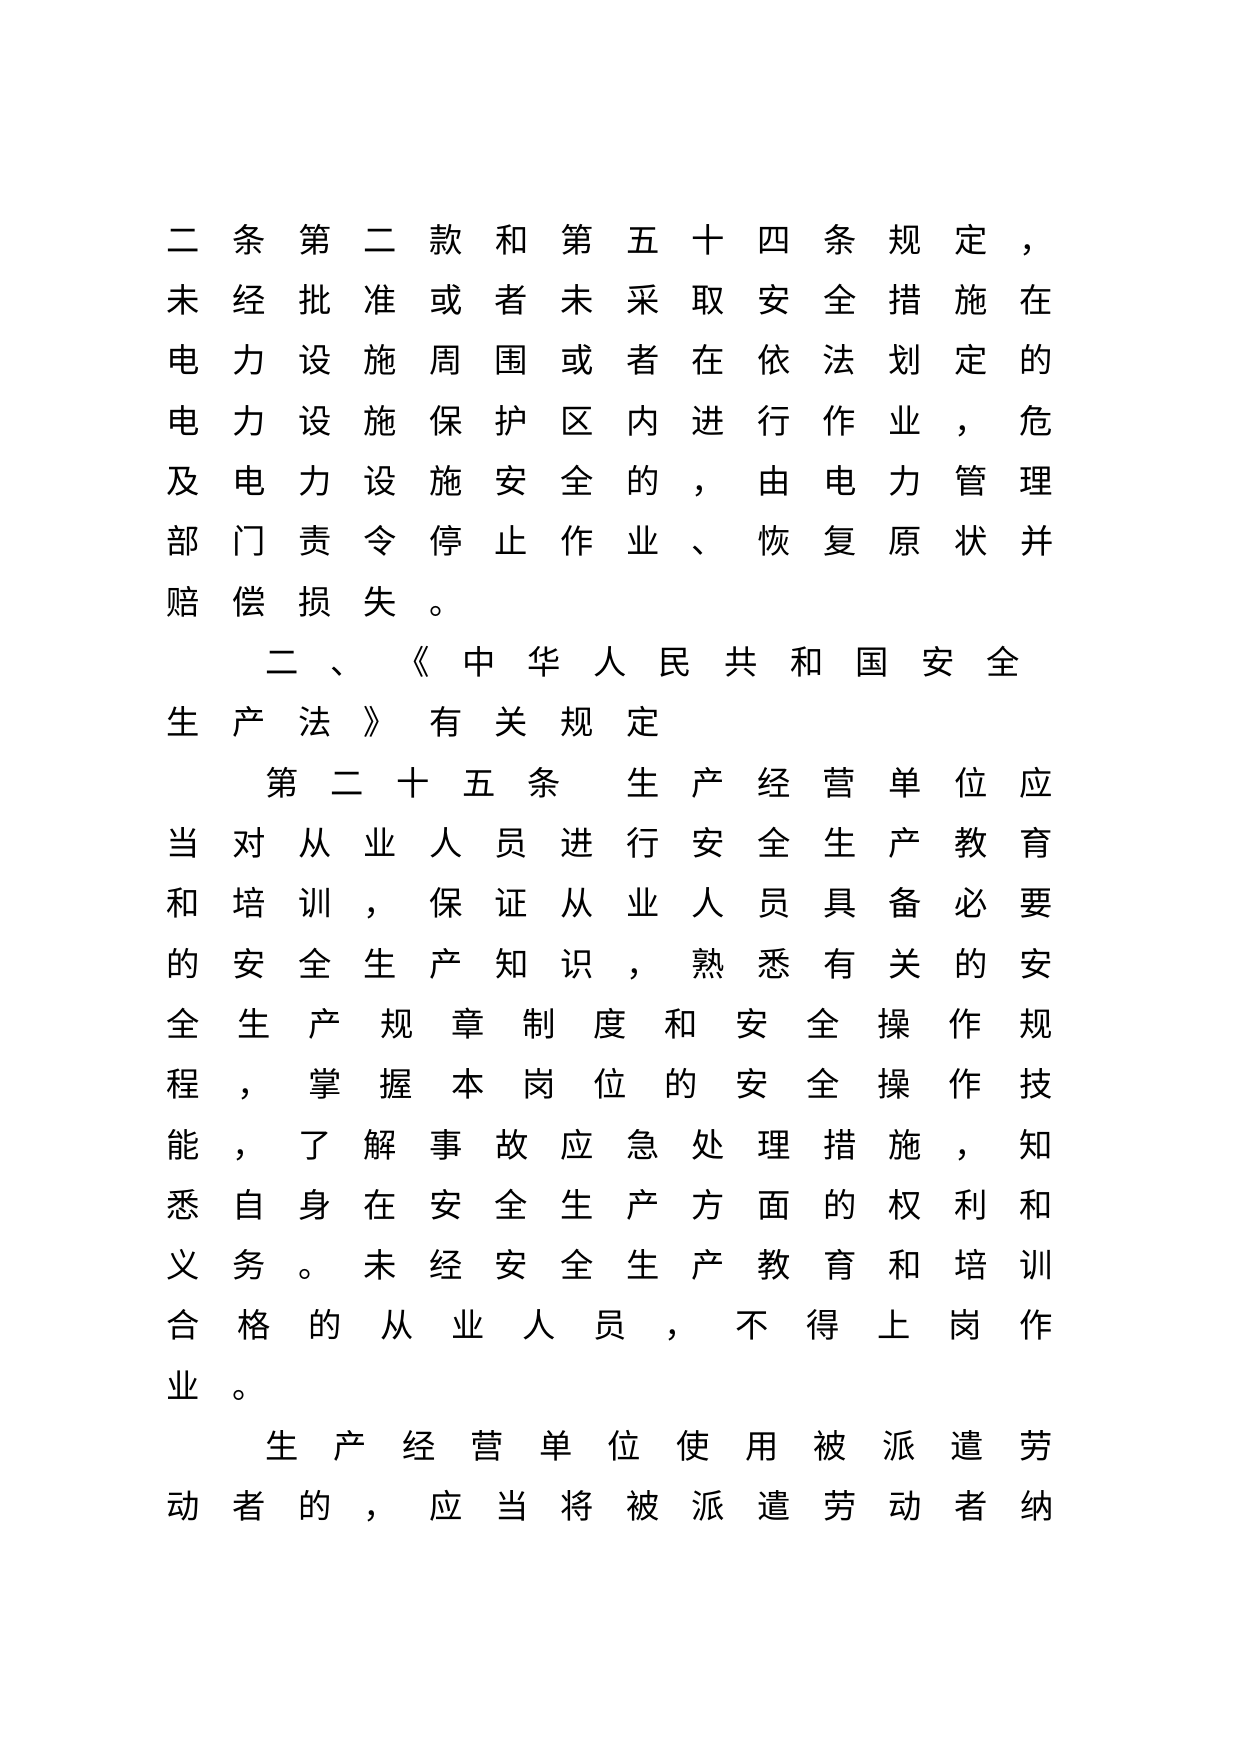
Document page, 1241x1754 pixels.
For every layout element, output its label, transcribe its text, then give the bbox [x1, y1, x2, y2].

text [167, 208, 1085, 630]
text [167, 1414, 1085, 1534]
text 二、《中华人民共和国安全生产法》有关规定 [167, 630, 1085, 750]
text 第二十五条 生产经营单位应当对从业人员进行安全生产教育和培训，保证从业人员具备必要的安全生产知识，熟悉有关的安全生产规章制度和安全操作规程，掌握本岗位的安全操作技能，了解事故应急处理措施，知悉自身在安全生产方面的权利和义务。未经安全生产教育和培训合格的从业人员，不得上岗作业。 [167, 750, 1085, 1414]
